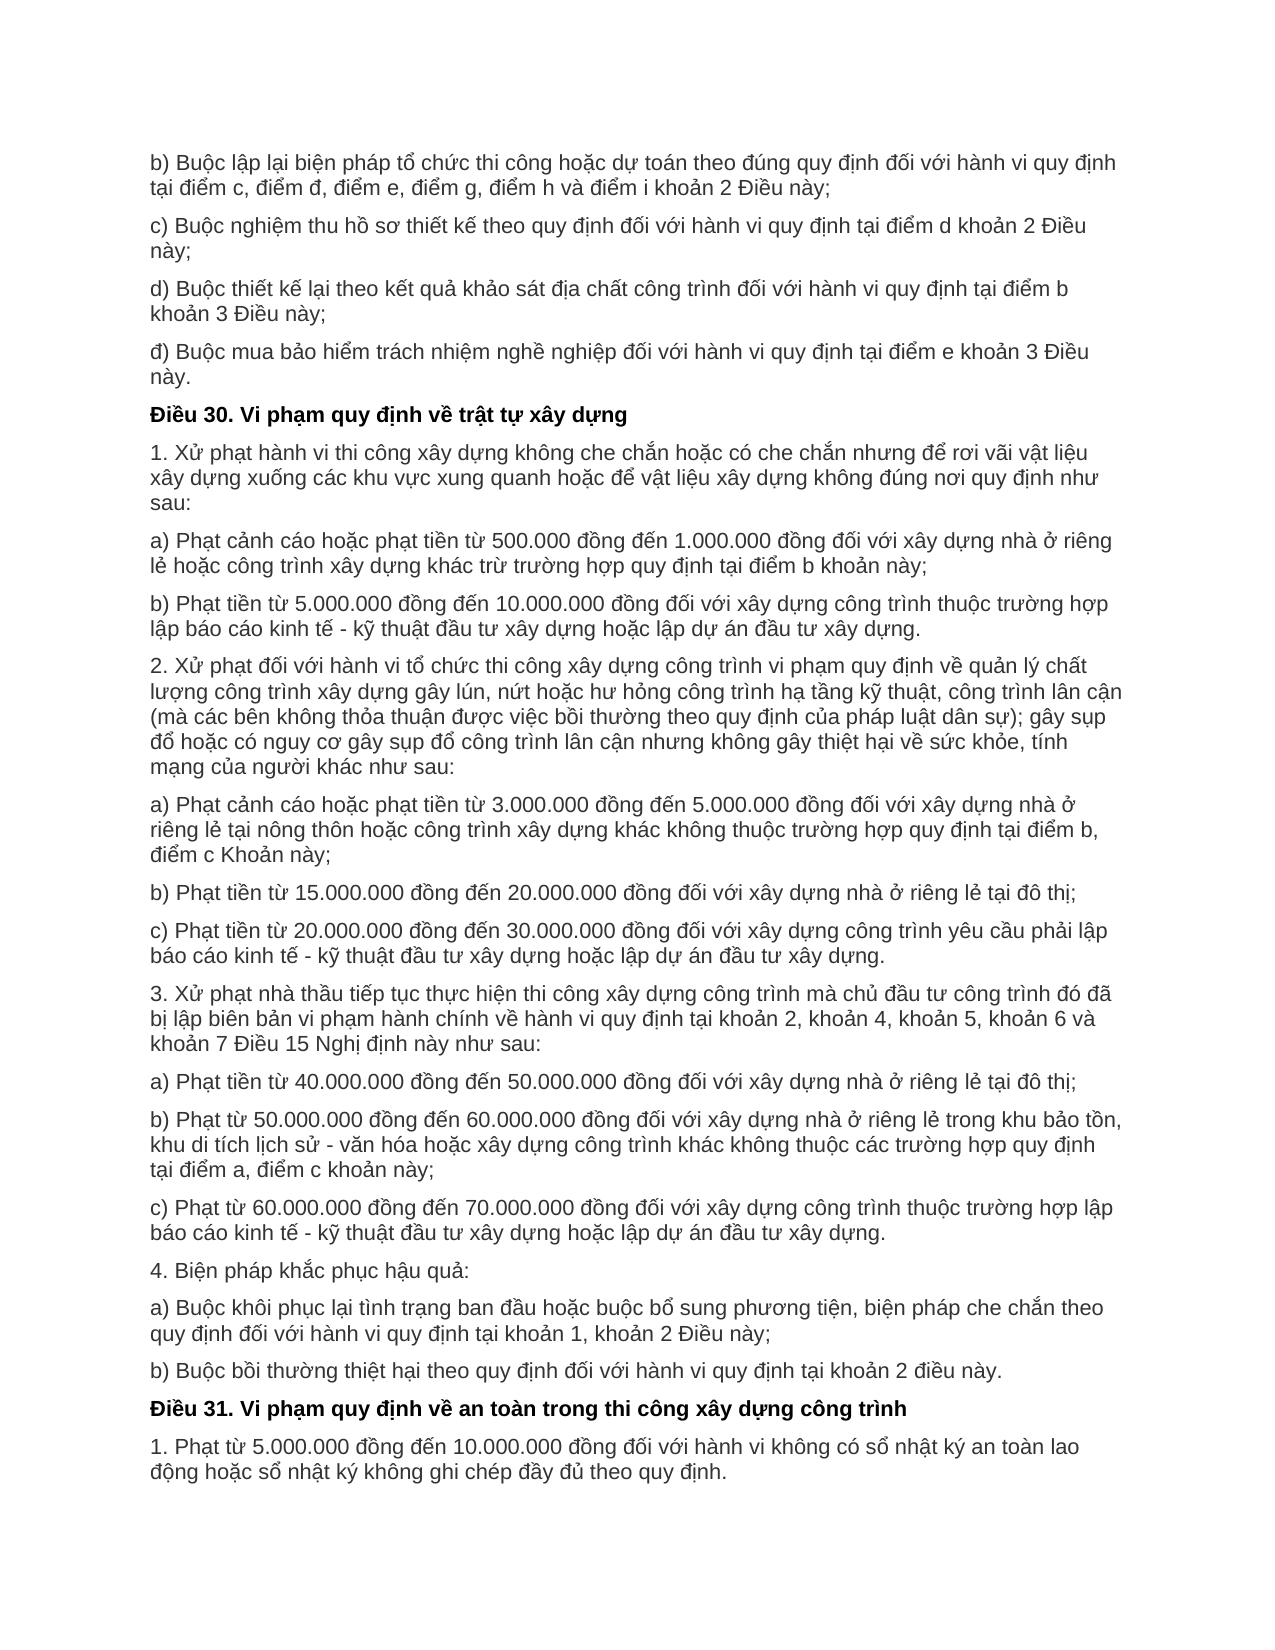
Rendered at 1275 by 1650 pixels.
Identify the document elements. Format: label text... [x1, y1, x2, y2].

text b) Phạt từ 50.000.000 đồng đến 60.000.000 đồng đối với xây dựng nhà ở riêng lẻ trong khu bảo tồn, khu di tích lịch sử - văn hóa hoặc xây dựng công trình khác không thuộc các trường hợp quy định tại điểm a, điểm c khoản này; [150, 1106, 1125, 1182]
text a) Phạt tiền từ 40.000.000 đồng đến 50.000.000 đồng đối với xây dựng nhà ở riêng lẻ tại đô thị; [150, 1069, 1125, 1094]
text 2. Xử phạt đối với hành vi tổ chức thi công xây dựng công trình vi phạm quy định về quản lý chất lượng công trình xây dựng gây lún, nứt hoặc hư hỏng công trình hạ tầng kỹ thuật, công trình lân cận (mà các bên không thỏa thuận được việc bồi thường theo quy định của pháp luật dân sự); gây sụp đổ hoặc có nguy cơ gây sụp đổ công trình lân cận nhưng không gây thiệt hại về sức khỏe, tính mạng của người khác như sau: [150, 653, 1125, 779]
text c) Phạt tiền từ 20.000.000 đồng đến 30.000.000 đồng đối với xây dựng công trình yêu cầu phải lập báo cáo kinh tế - kỹ thuật đầu tư xây dựng hoặc lập dự án đầu tư xây dựng. [150, 918, 1125, 968]
text a) Phạt cảnh cáo hoặc phạt tiền từ 500.000 đồng đến 1.000.000 đồng đối với xây dựng nhà ở riêng lẻ hoặc công trình xây dựng khác trừ trường hợp quy định tại điểm b khoản này; [150, 527, 1125, 578]
text Điều 30. Vi phạm quy định về trật tự xây dựng [150, 402, 1125, 427]
text Điều 31. Vi phạm quy định về an toàn trong thi công xây dựng công trình [150, 1396, 1125, 1421]
text đ) Buộc mua bảo hiểm trách nhiệm nghề nghiệp đối với hành vi quy định tại điểm e khoản 3 Điều này. [150, 339, 1125, 389]
text c) Buộc nghiệm thu hồ sơ thiết kế theo quy định đối với hành vi quy định tại điểm d khoản 2 Điều này; [150, 213, 1125, 263]
text b) Phạt tiền từ 5.000.000 đồng đến 10.000.000 đồng đối với xây dựng công trình thuộc trường hợp lập báo cáo kinh tế - kỹ thuật đầu tư xây dựng hoặc lập dự án đầu tư xây dựng. [150, 590, 1125, 641]
text 4. Biện pháp khắc phục hậu quả: [150, 1257, 1125, 1283]
text d) Buộc thiết kế lại theo kết quả khảo sát địa chất công trình đối với hành vi quy định tại điểm b khoản 3 Điều này; [150, 276, 1125, 326]
text a) Phạt cảnh cáo hoặc phạt tiền từ 3.000.000 đồng đến 5.000.000 đồng đối với xây dựng nhà ở riêng lẻ tại nông thôn hoặc công trình xây dựng khác không thuộc trường hợp quy định tại điểm b, điểm c Khoản này; [150, 792, 1125, 867]
text 1. Phạt từ 5.000.000 đồng đến 10.000.000 đồng đối với hành vi không có sổ nhật ký an toàn lao động hoặc sổ nhật ký không ghi chép đầy đủ theo quy định. [150, 1433, 1125, 1484]
text b) Buộc bồi thường thiệt hại theo quy định đối với hành vi quy định tại khoản 2 điều này. [150, 1358, 1125, 1383]
text b) Buộc lập lại biện pháp tổ chức thi công hoặc dự toán theo đúng quy định đối với hành vi quy định tại điểm c, điểm đ, điểm e, điểm g, điểm h và điểm i khoản 2 Điều này; [150, 150, 1125, 200]
text 3. Xử phạt nhà thầu tiếp tục thực hiện thi công xây dựng công trình mà chủ đầu tư công trình đó đã bị lập biên bản vi phạm hành chính về hành vi quy định tại khoản 2, khoản 4, khoản 5, khoản 6 và khoản 7 Điều 15 Nghị định này như sau: [150, 981, 1125, 1056]
text b) Phạt tiền từ 15.000.000 đồng đến 20.000.000 đồng đối với xây dựng nhà ở riêng lẻ tại đô thị; [150, 880, 1125, 905]
text 1. Xử phạt hành vi thi công xây dựng không che chắn hoặc có che chắn nhưng để rơi vãi vật liệu xây dựng xuống các khu vực xung quanh hoặc để vật liệu xây dựng không đúng nơi quy định như sau: [150, 439, 1125, 515]
text a) Buộc khôi phục lại tình trạng ban đầu hoặc buộc bổ sung phương tiện, biện pháp che chắn theo quy định đối với hành vi quy định tại khoản 1, khoản 2 Điều này; [150, 1295, 1125, 1346]
text c) Phạt từ 60.000.000 đồng đến 70.000.000 đồng đối với xây dựng công trình thuộc trường hợp lập báo cáo kinh tế - kỹ thuật đầu tư xây dựng hoặc lập dự án đầu tư xây dựng. [150, 1194, 1125, 1245]
